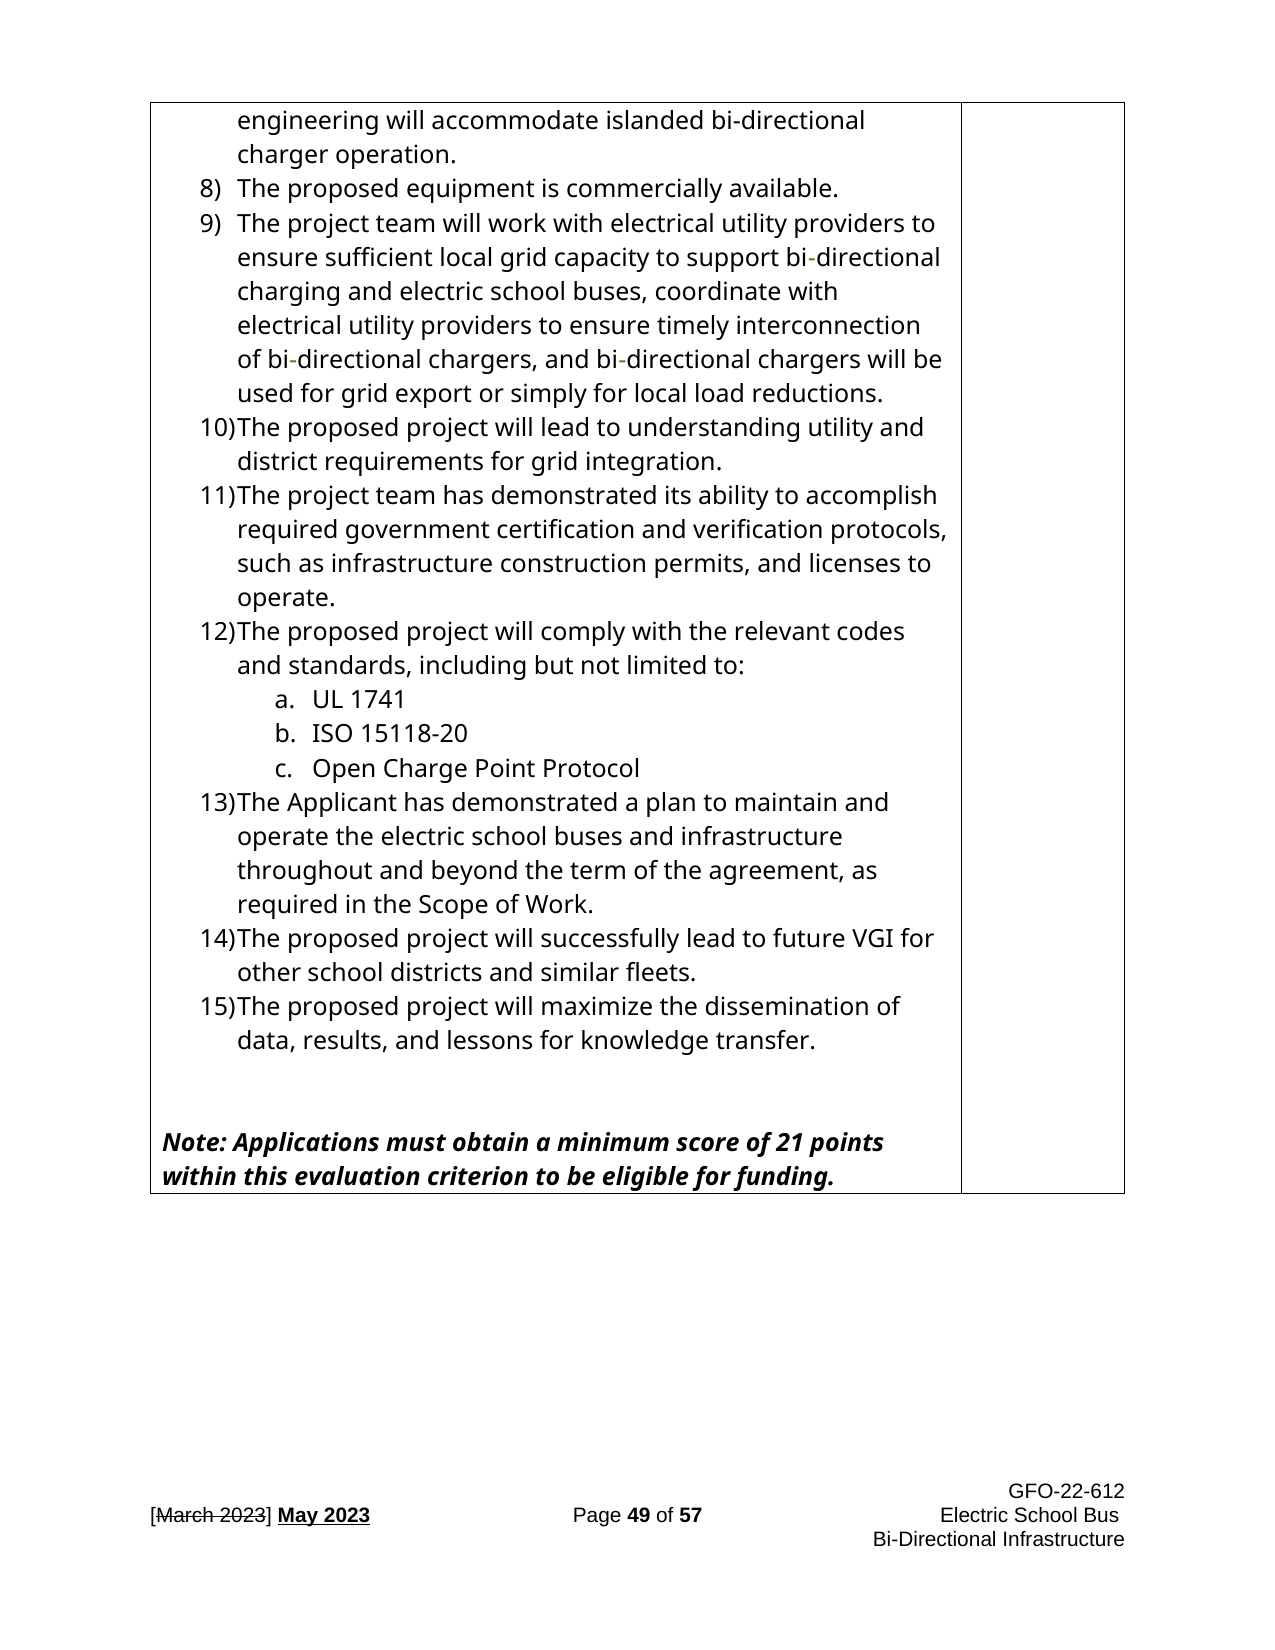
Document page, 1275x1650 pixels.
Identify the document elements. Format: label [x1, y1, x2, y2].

table_cell [151, 103, 961, 1193]
table_cell [962, 103, 1124, 1193]
